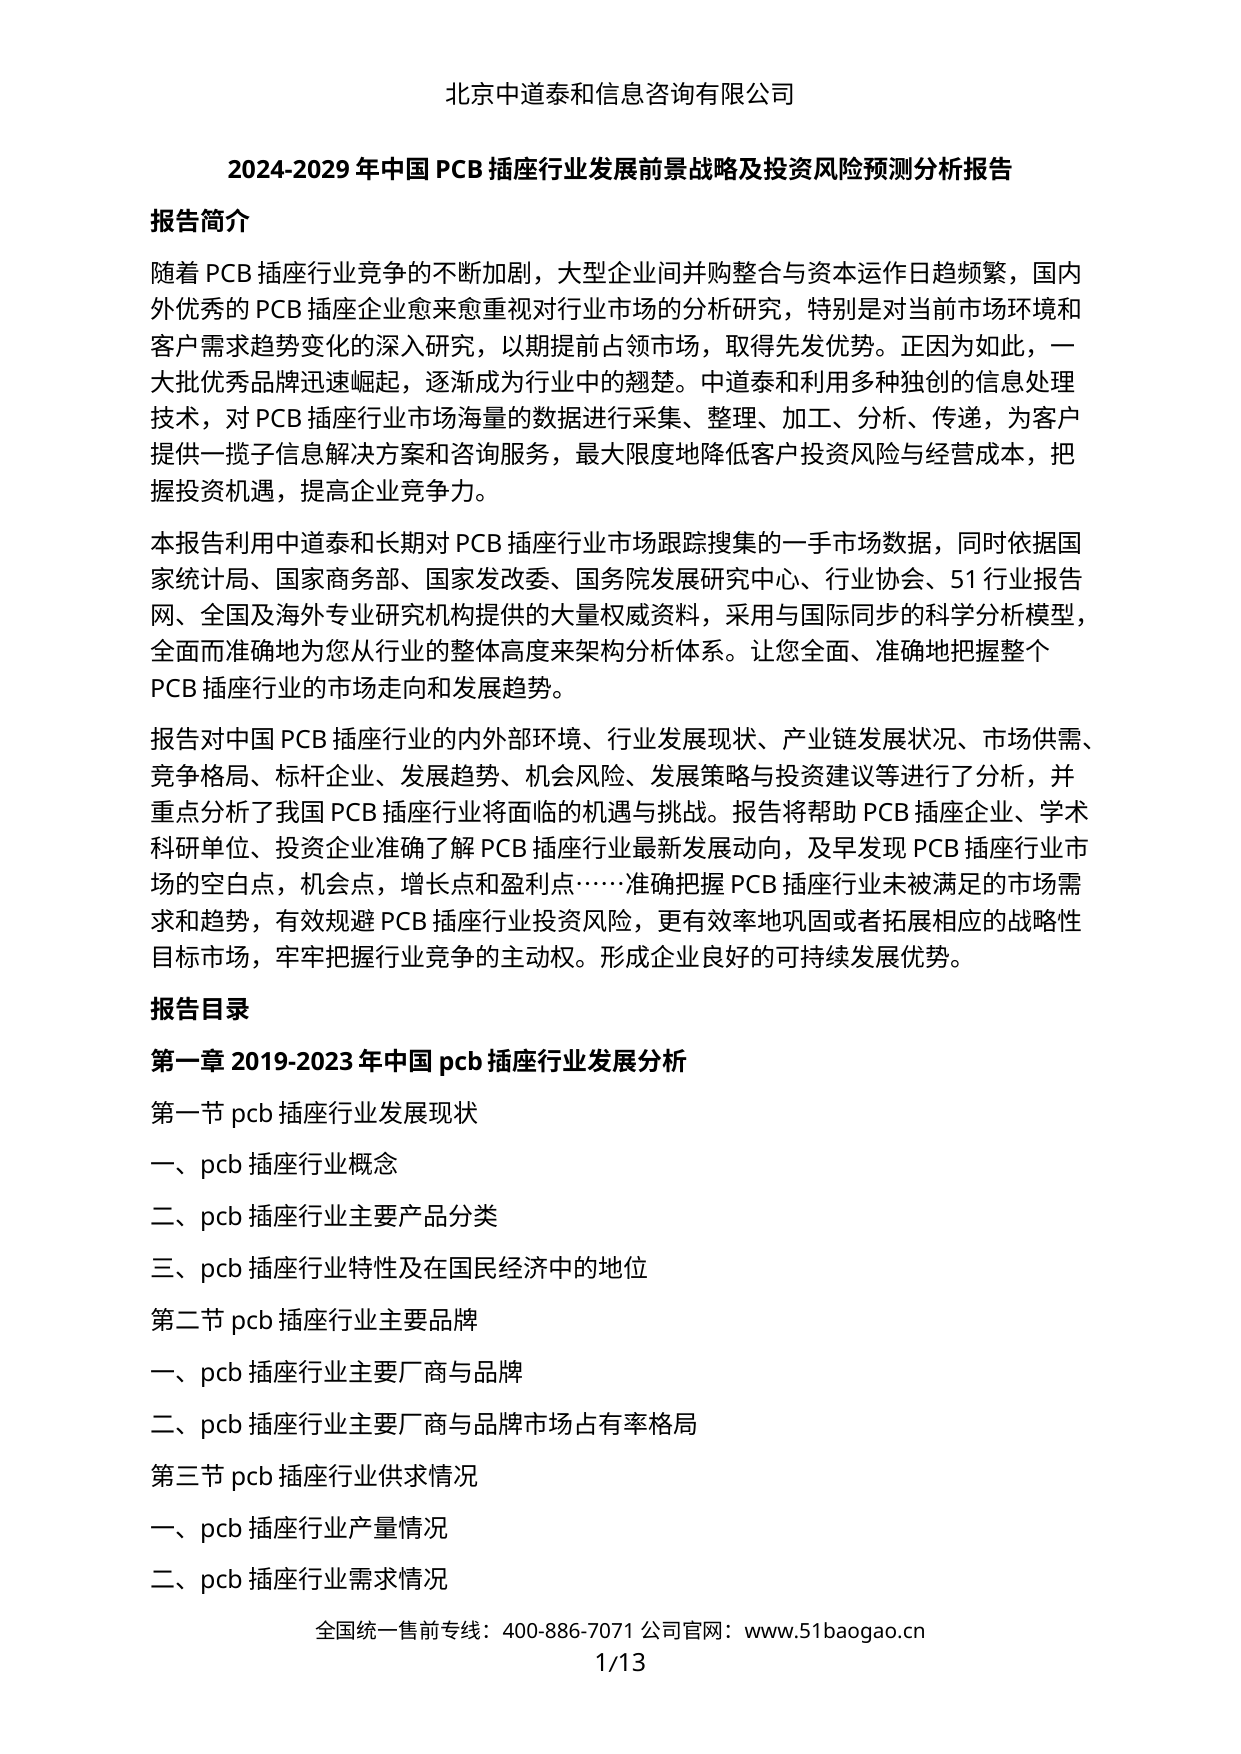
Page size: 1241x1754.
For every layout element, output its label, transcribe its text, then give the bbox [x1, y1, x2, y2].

text 随着PCB插座行业竞争的不断加剧，大型企业间并购整合与资本运作日趋频繁，国内外优秀的PCB插座企业愈来愈重视对行业市场的分析研究，特别是对当前市场环境和客户需求趋势变化的深入研究，以期提前占领市场，取得先发优势。正因为如此，一大批优秀品牌迅速崛起，逐渐成为行业中的翘楚。中道泰和利用多种独创的信息处理技术，对PCB插座行业市场海量的数据进行采集、整理、加工、分析、传递，为客户提供一揽子信息解决方案和咨询服务，最大限度地降低客户投资风险与经营成本，把握投资机遇，提高企业竞争力。 [150, 254, 1090, 507]
text 一、pcb插座行业产量情况 [150, 1508, 1090, 1544]
text 第三节 pcb插座行业供求情况 [150, 1456, 1090, 1492]
text 报告简介 [150, 202, 1090, 238]
text 二、pcb插座行业需求情况 [150, 1560, 1090, 1596]
text 二、pcb插座行业主要产品分类 [150, 1197, 1090, 1233]
text 一、pcb插座行业概念 [150, 1145, 1090, 1181]
text 本报告利用中道泰和长期对PCB插座行业市场跟踪搜集的一手市场数据，同时依据国家统计局、国家商务部、国家发改委、国务院发展研究中心、行业协会、51行业报告网、全国及海外专业研究机构提供的大量权威资料，采用与国际同步的科学分析模型，全面而准确地为您从行业的整体高度来架构分析体系。让您全面、准确地把握整个PCB插座行业的市场走向和发展趋势。 [150, 523, 1090, 704]
text 报告对中国PCB插座行业的内外部环境、行业发展现状、产业链发展状况、市场供需、竞争格局、标杆企业、发展趋势、机会风险、发展策略与投资建议等进行了分析，并重点分析了我国PCB插座行业将面临的机遇与挑战。报告将帮助PCB插座企业、学术科研单位、投资企业准确了解PCB插座行业最新发展动向，及早发现PCB插座行业市场的空白点，机会点，增长点和盈利点……准确把握PCB插座行业未被满足的市场需求和趋势，有效规避PCB插座行业投资风险，更有效率地巩固或者拓展相应的战略性目标市场，牢牢把握行业竞争的主动权。形成企业良好的可持续发展优势。 [150, 720, 1090, 974]
text 第一章 2019-2023年中国pcb插座行业发展分析 [150, 1041, 1090, 1077]
text 第二节 pcb插座行业主要品牌 [150, 1301, 1090, 1337]
text 二、pcb插座行业主要厂商与品牌市场占有率格局 [150, 1404, 1090, 1441]
text 报告目录 [150, 989, 1090, 1026]
text 第一节 pcb插座行业发展现状 [150, 1093, 1090, 1129]
text 一、pcb插座行业主要厂商与品牌 [150, 1352, 1090, 1389]
text 三、pcb插座行业特性及在国民经济中的地位 [150, 1249, 1090, 1285]
text 2024-2029年中国PCB插座行业发展前景战略及投资风险预测分析报告 [150, 150, 1090, 186]
